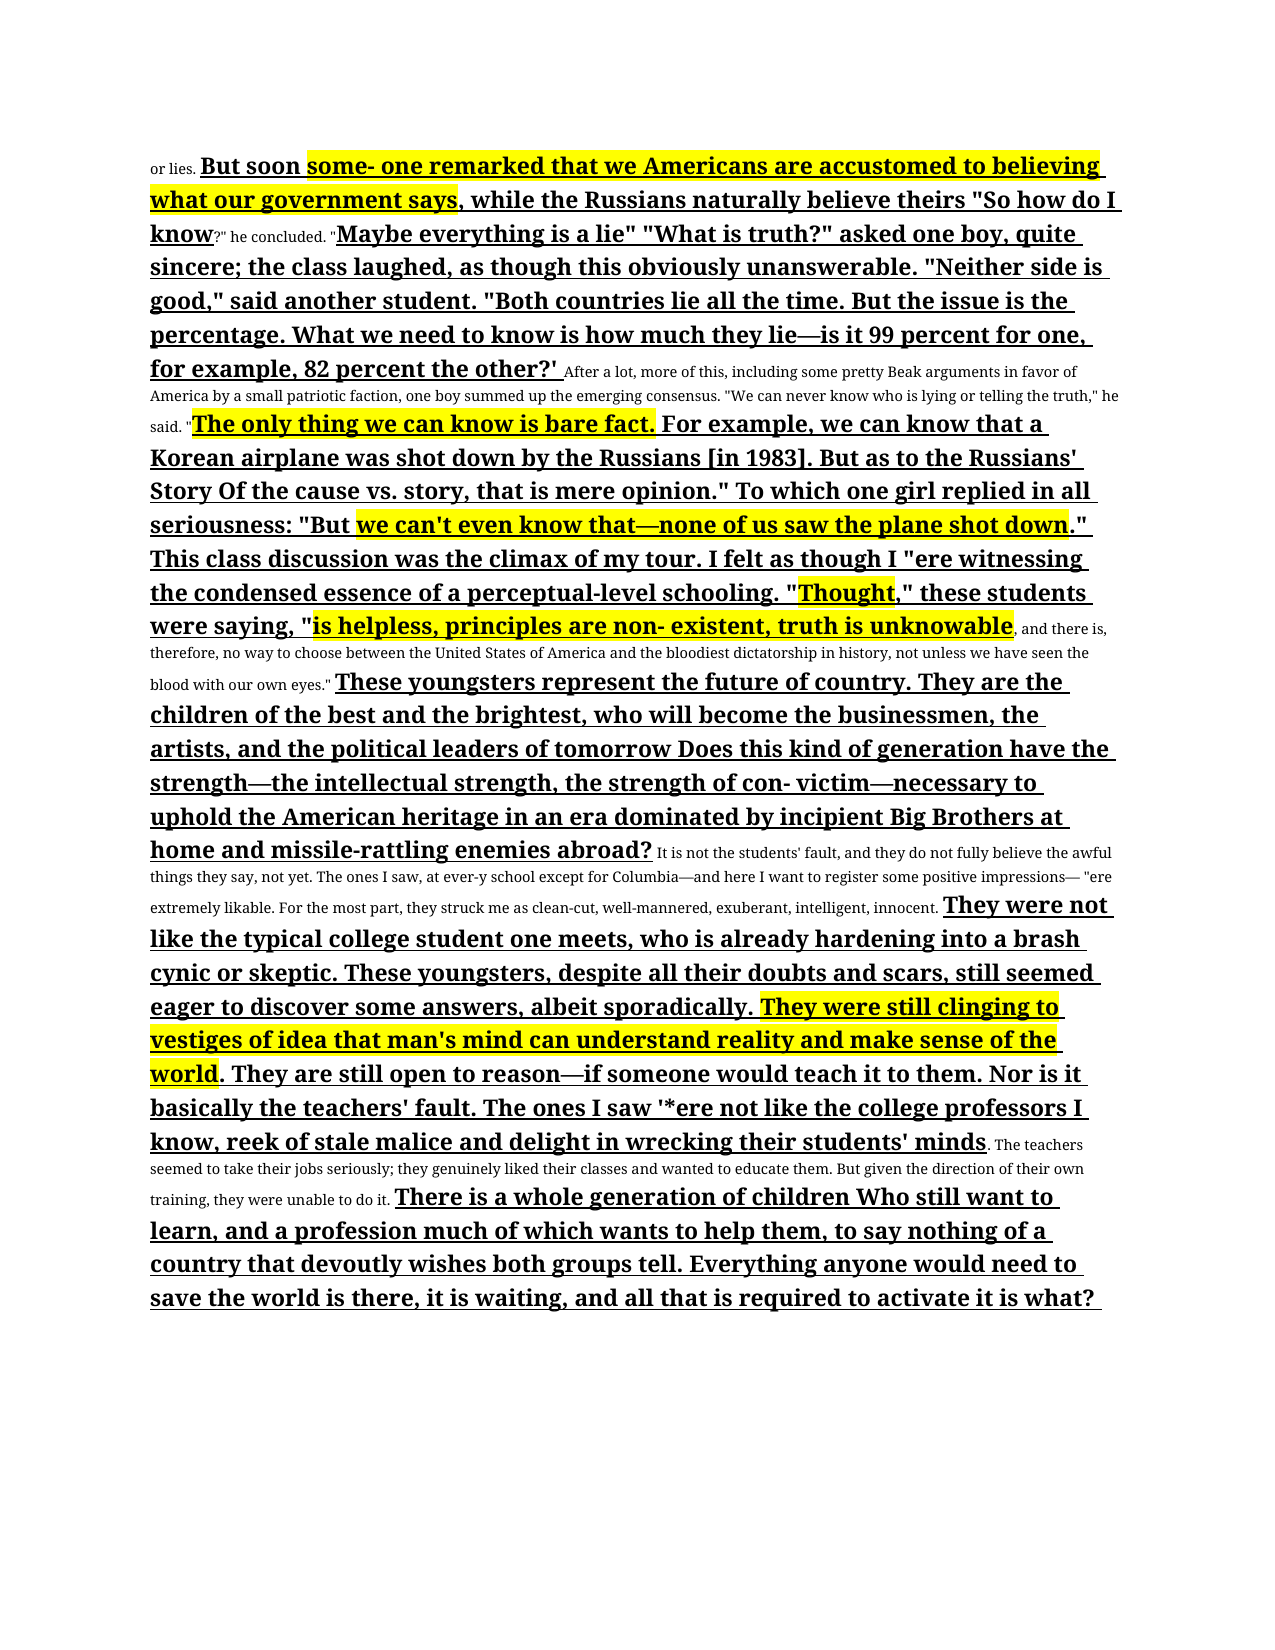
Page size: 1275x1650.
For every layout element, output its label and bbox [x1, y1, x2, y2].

text [150, 150, 1125, 1313]
